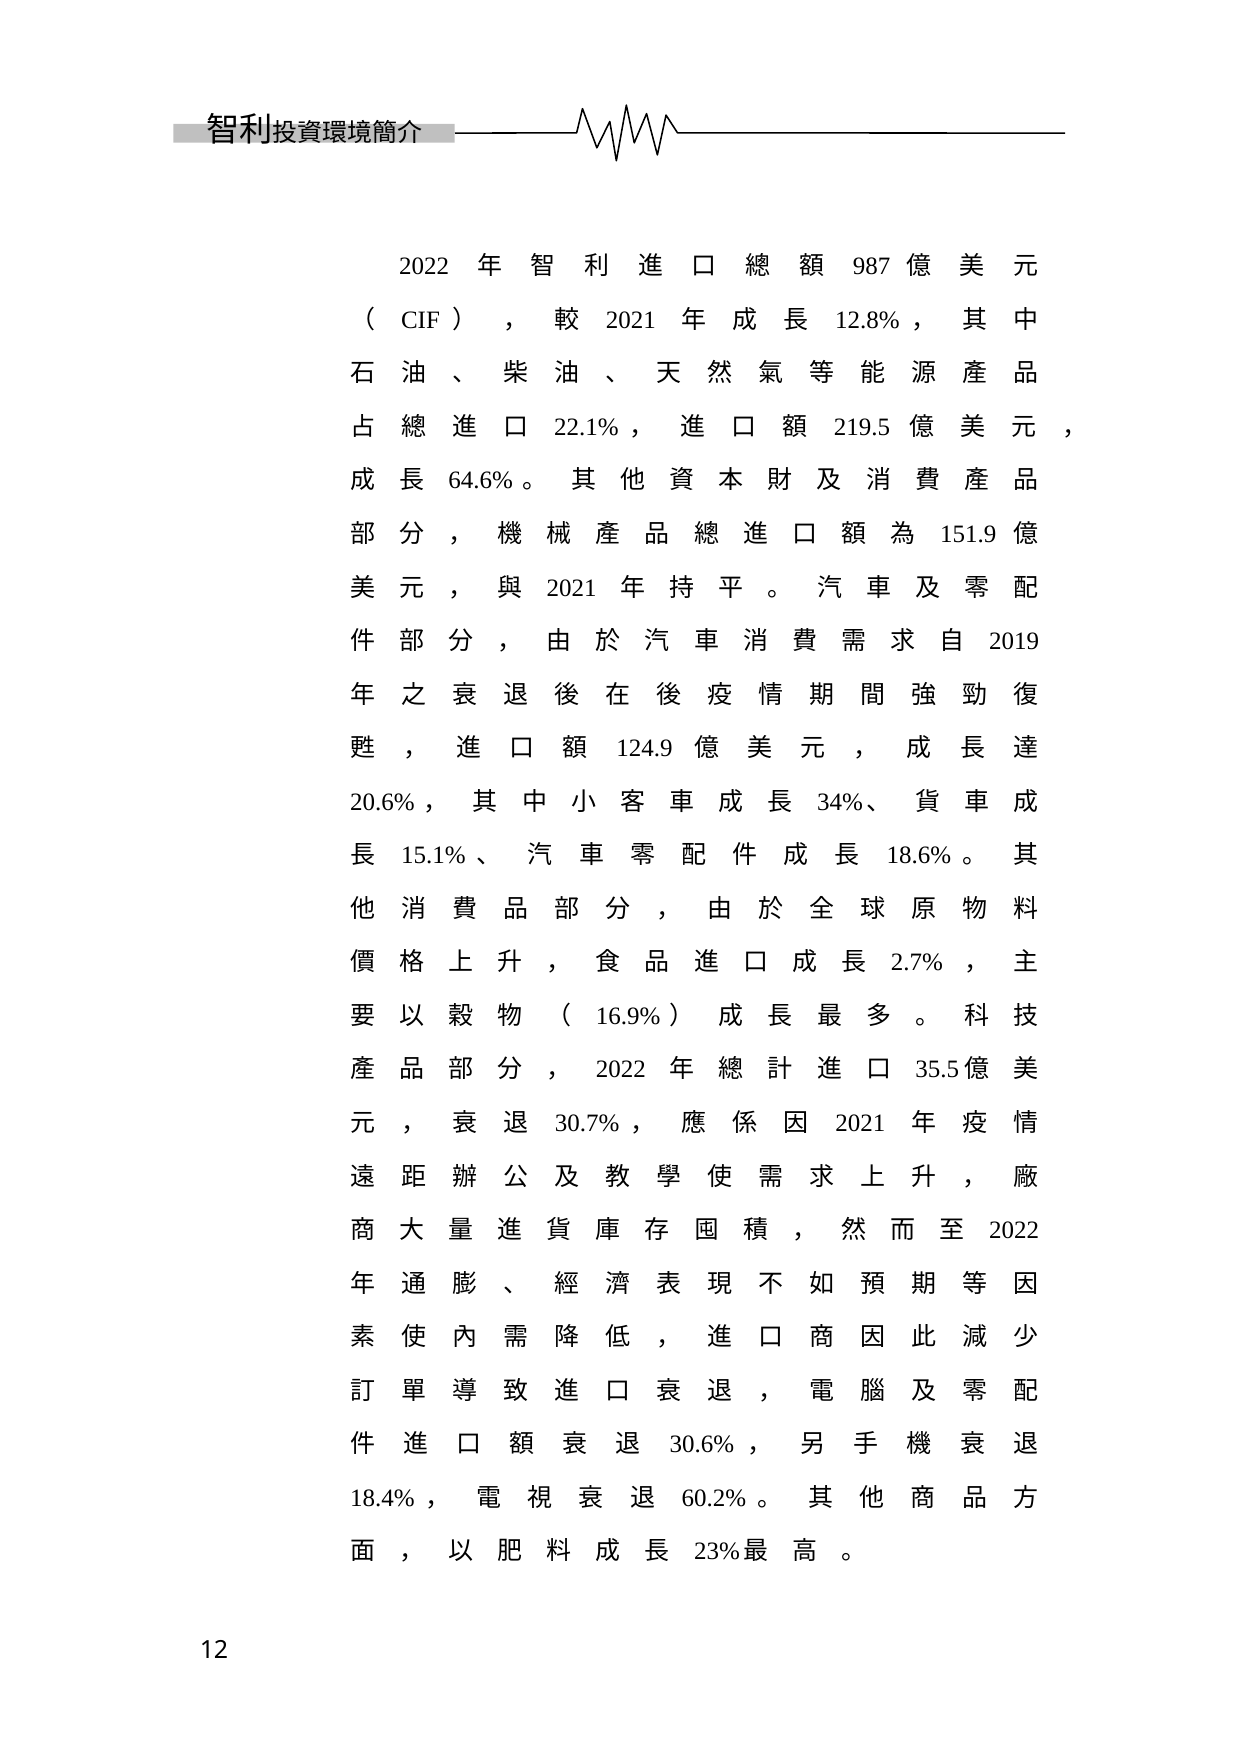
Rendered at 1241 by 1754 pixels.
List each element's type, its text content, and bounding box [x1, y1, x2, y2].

text 2022年智利進口總額987億美元（CIF），較2021年成長12.8%，其中石油、柴油、天然氣等能源產品占總進口22.1%，進口額219.5億美元，成長64.6%。其他資本財及消費產品部分，機械產品總進口額為151.9億美元，與2021年持平。汽車及零配件部分，由於汽車消費需求自2019年之衰退後在後疫情期間強勁復甦，進口額124.9億美元，成長達20.6%，其中小客車成長34%、貨車成長15.1%、汽車零配件成長18.6%。其他消費品部分，由於全球原物料價格上升，食品進口成長2.7%，主要以穀物（16.9%）成長最多。科技產品部分，2022年總計進口35.5億美元，衰退30.7%，應係因2021年疫情遠距辦公及教學使需求上升，廠商大量進貨庫存囤積，然而至2022年通膨、經濟表現不如預期等因素使內需降低，進口商因此減少訂單導致進口衰退，電腦及零配件進口額衰退30.6%，另手機衰退18.4%，電視衰退60.2%。其他商品方面，以肥料成長23%最高。 [325, 237, 1063, 1576]
